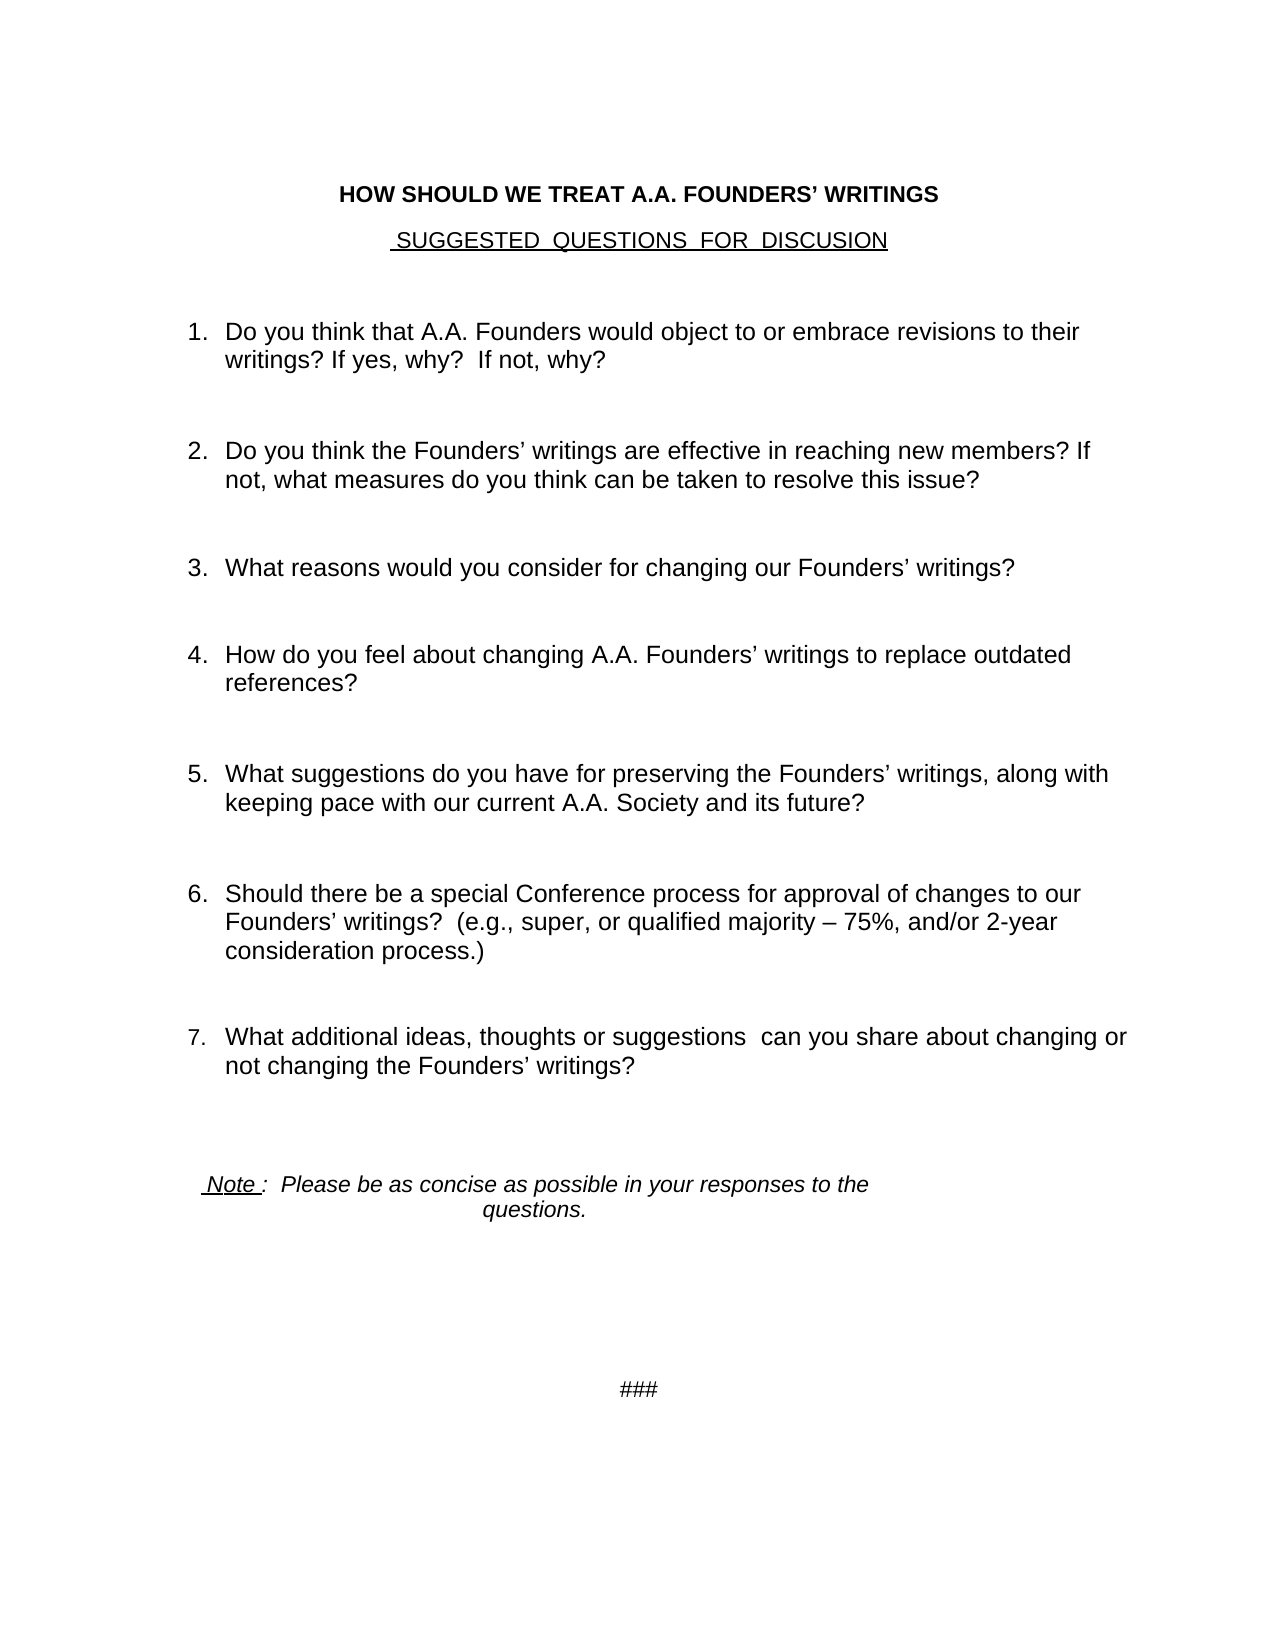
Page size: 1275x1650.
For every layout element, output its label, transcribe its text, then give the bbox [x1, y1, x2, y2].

text 1. Do you think that A.A. Founders would object to or embrace revisions to their writings? If yes, why? If not, why? [187, 316, 1082, 374]
text 6. Should there be a special Conference process for approval of changes to our Founders’ writings? (e.g., super, or qualified majority – 75%, and/or 2-year consideration process.) [187, 879, 1083, 965]
text ### [614, 1376, 662, 1403]
text Note : Please be as concise as possible in your responses to the questions. [146, 1170, 923, 1222]
text 5. What suggestions do you have for preserving the Founders’ writings, along with [187, 759, 1135, 788]
text 4. How do you feel about changing A.A. Founders’ writings to replace outdated [187, 639, 1135, 668]
text keeping pace with our current A.A. Society and its future? [225, 788, 1135, 817]
text 7. What additional ideas, thoughts or suggestions can you share about changing or [187, 1022, 1135, 1051]
text not, what measures do you think can be taken to resolve this issue? [225, 465, 1135, 493]
text 2. Do you think the Founders’ writings are effective in reaching new members? If [187, 436, 1135, 465]
text 3. What reasons would you consider for changing our Founders’ writings? [187, 553, 1135, 582]
text SUGGESTED QUESTIONS FOR DISCUSION [389, 226, 888, 252]
text references? [225, 668, 1135, 697]
text not changing the Founders’ writings? [225, 1051, 1135, 1080]
text HOW SHOULD WE TREAT A.A. FOUNDERS’ WRITINGS [336, 181, 942, 207]
